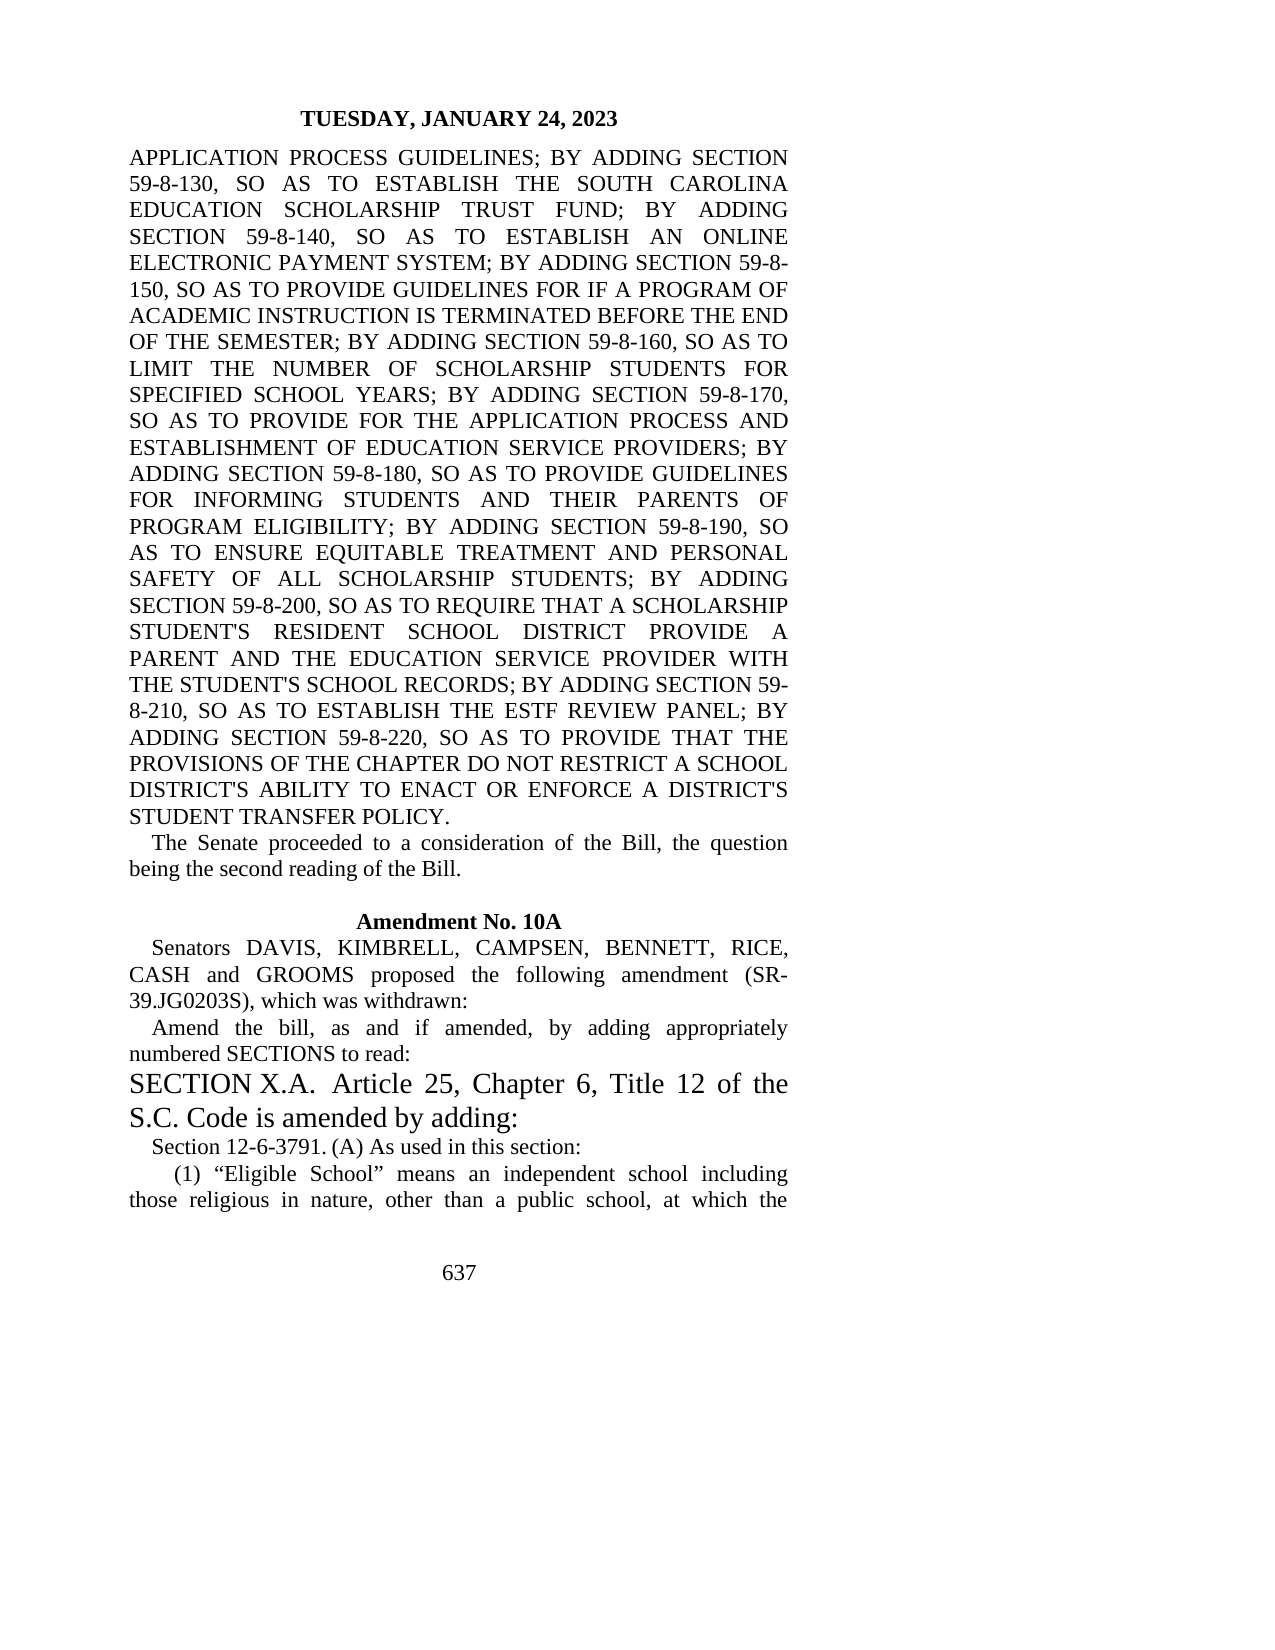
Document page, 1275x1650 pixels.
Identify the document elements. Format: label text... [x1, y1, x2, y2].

text Amend the bill, as and if amended, by adding appropriately numbered SECTIONS to read: [129, 1013, 789, 1066]
text Senators DAVIS, KIMBRELL, CAMPSEN, BENNETT, RICE, CASH and GROOMS proposed the following amendment (SR-39.JG0203S), which was withdrawn: [129, 934, 789, 1013]
title Amendment No. 10A [129, 908, 789, 934]
text The Senate proceeded to a consideration of the Bill, the question being the second reading of the Bill. [129, 829, 789, 882]
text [129, 144, 789, 829]
